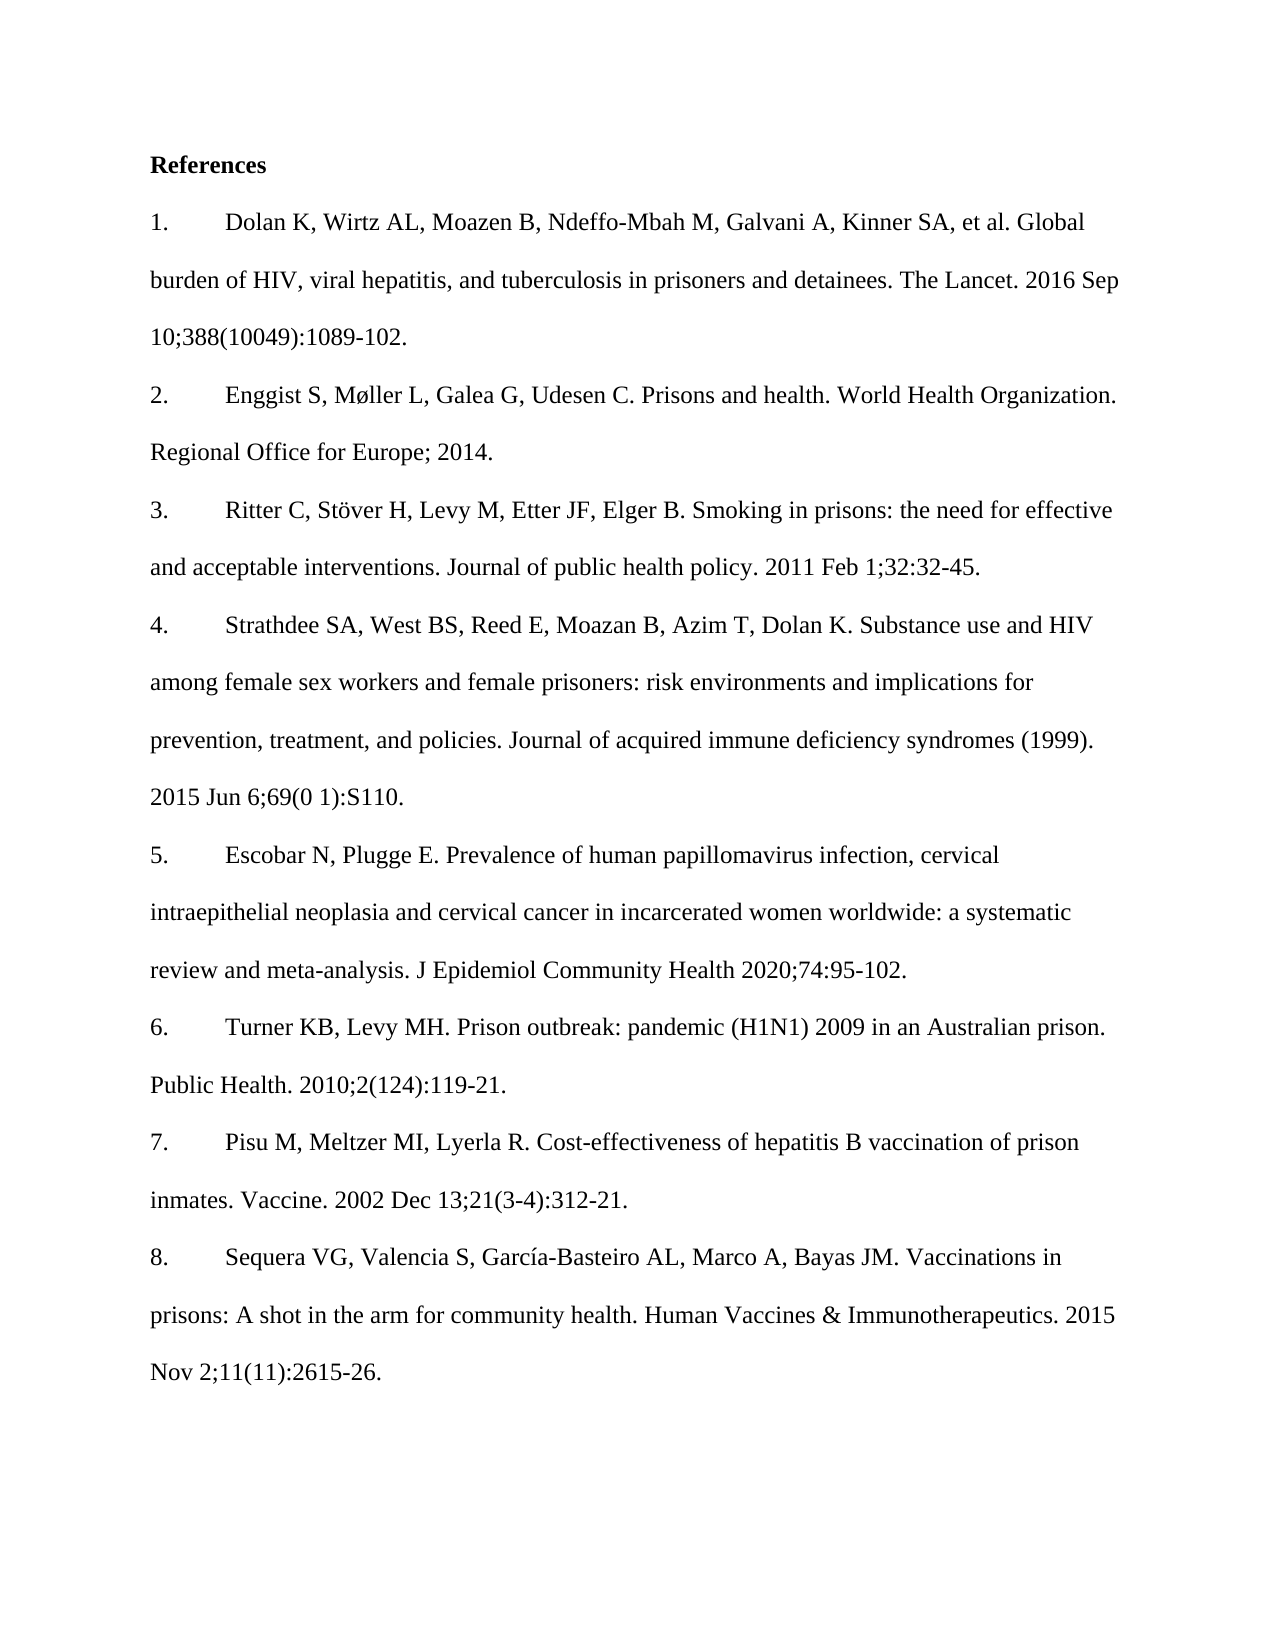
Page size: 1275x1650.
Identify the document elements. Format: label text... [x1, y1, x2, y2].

list Strathdee SA, West BS, Reed E, Moazan B, Azim T, Dolan K. Substance use and HIV among female sex workers and female prisoners: risk environments and implications for prevention, treatment, and policies. Journal of acquired immune deficiency syndromes (1999). 2015 Jun 6;69(0 1):S110. [150, 610, 1125, 811]
list Sequera VG, Valencia S, García-Basteiro AL, Marco A, Bayas JM. Vaccinations in prisons: A shot in the arm for community health. Human Vaccines & Immunotherapeutics. 2015 Nov 2;11(11):2615-26. [150, 1242, 1125, 1386]
text References [150, 150, 1125, 179]
list Turner KB, Levy MH. Prison outbreak: pandemic (H1N1) 2009 in an Australian prison. Public Health. 2010;2(124):119-21. [150, 1012, 1125, 1099]
list Pisu M, Meltzer MI, Lyerla R. Cost-effectiveness of hepatitis B vaccination of prison inmates. Vaccine. 2002 Dec 13;21(3-4):312-21. [150, 1127, 1125, 1214]
list Ritter C, Stöver H, Levy M, Etter JF, Elger B. Smoking in prisons: the need for effective and acceptable interventions. Journal of public health policy. 2011 Feb 1;32:32-45. [150, 495, 1125, 581]
list Enggist S, Møller L, Galea G, Udesen C. Prisons and health. World Health Organization. Regional Office for Europe; 2014. [150, 380, 1125, 466]
list Dolan K, Wirtz AL, Moazen B, Ndeffo-Mbah M, Galvani A, Kinner SA, et al. Global burden of HIV, viral hepatitis, and tuberculosis in prisoners and detainees. The Lancet. 2016 Sep 10;388(10049):1089-102. [150, 207, 1125, 351]
list Escobar N, Plugge E. Prevalence of human papillomavirus infection, cervical intraepithelial neoplasia and cervical cancer in incarcerated women worldwide: a systematic review and meta-analysis. J Epidemiol Community Health 2020;74:95-102. [150, 840, 1125, 984]
